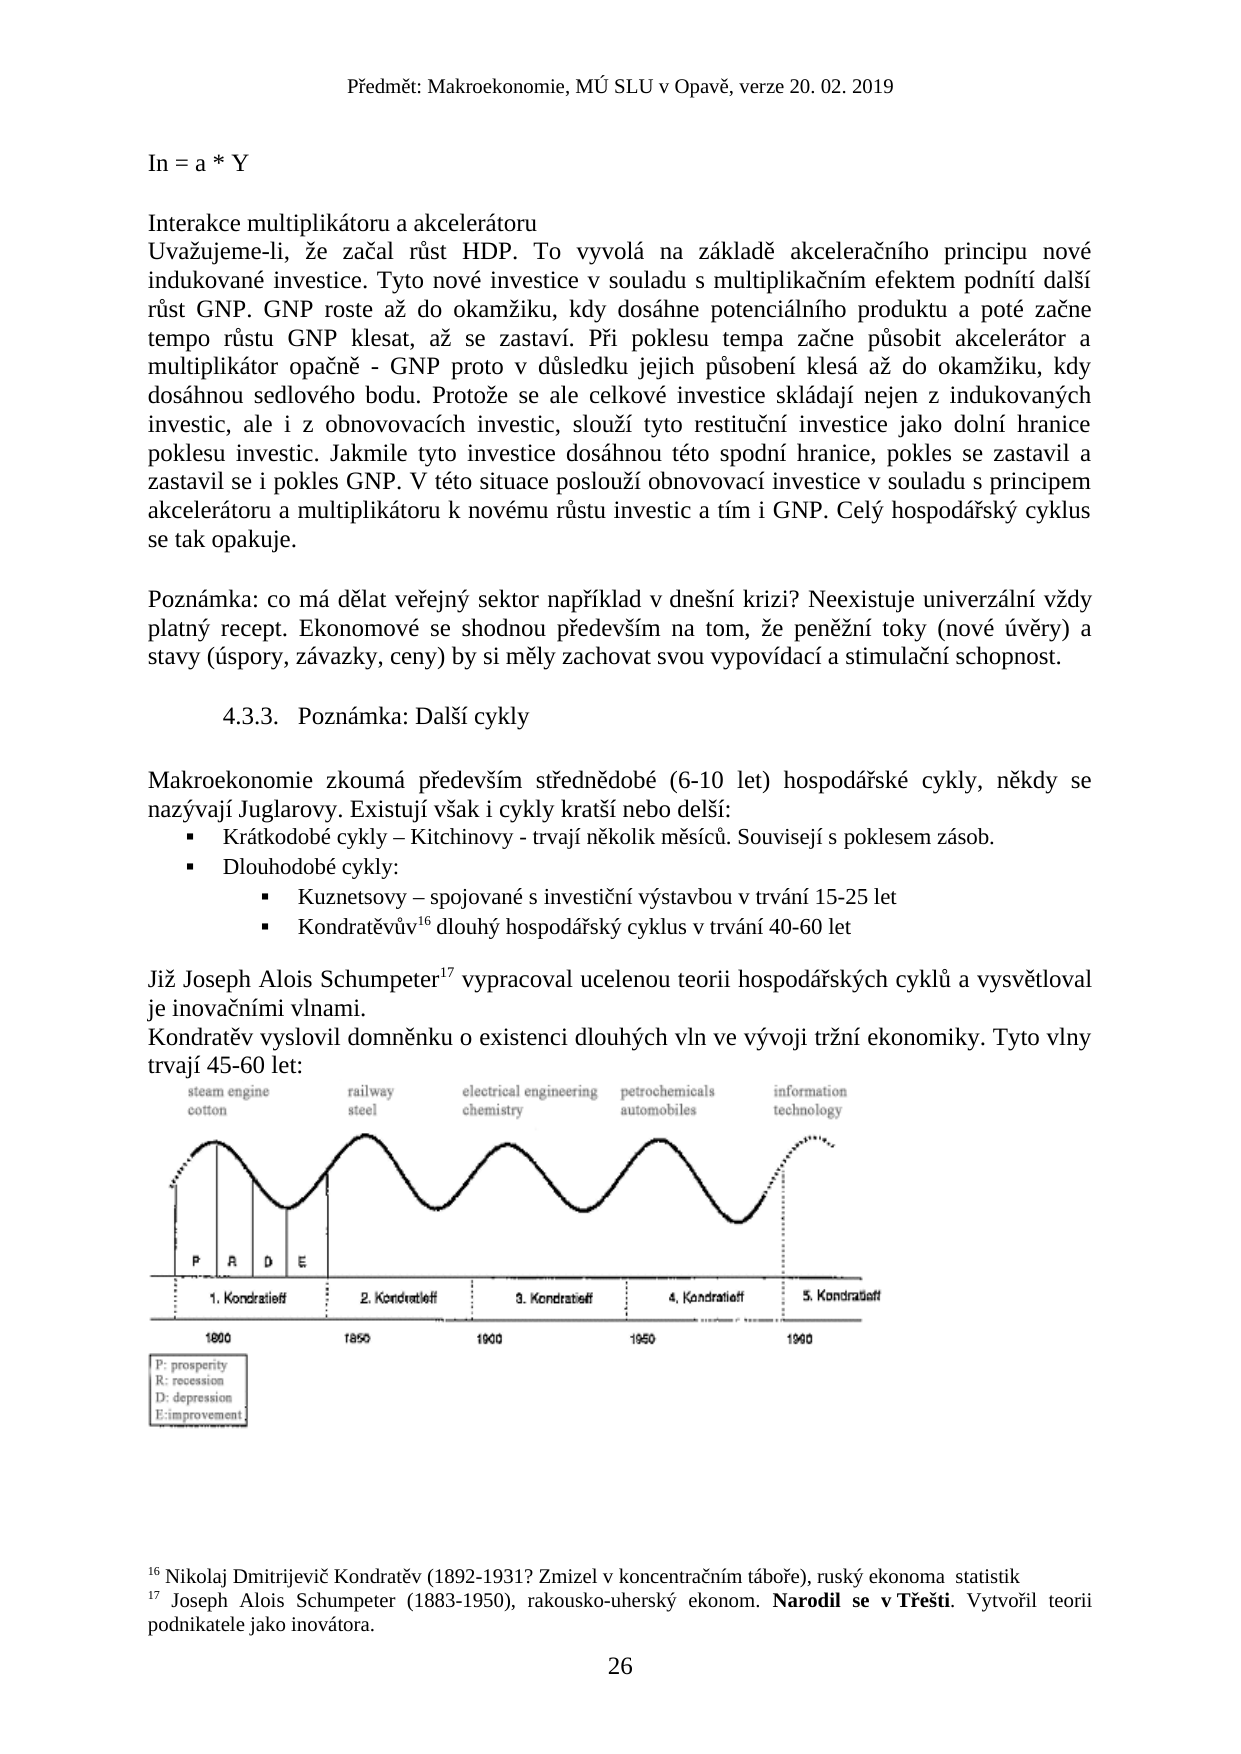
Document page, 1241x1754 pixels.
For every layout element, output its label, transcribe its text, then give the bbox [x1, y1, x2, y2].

list Kondratěvův dlouhý hospodářský cyklus v trvání 40-60 let [260, 913, 1092, 940]
text Uvažujeme-li, že začal růst HDP. To vyvolá na základě akceleračního principu nové indukované investice. Tyto nové investice v souladu s multiplikačním efektem podnítí další růst GNP. GNP roste až do okamžiku, kdy dosáhne potenciálního produktu a poté začne tempo růstu GNP klesat, až se zastaví. Při poklesu tempa začne působit akcelerátor a multiplikátor opačně - GNP proto v důsledku jejich působení klesá až do okamžiku, kdy dosáhnou sedlového bodu. Protože se ale celkové investice skládají nejen z indukovaných investic, ale i z obnovovacích investic, slouží tyto restituční investice jako dolní hranice poklesu investic. Jakmile tyto investice dosáhnou této spodní hranice, pokles se zastavil a zastavil se i pokles GNP. V této situace poslouží obnovovací investice v souladu s principem akcelerátoru a multiplikátoru k novému růstu investic a tím i GNP. Celý hospodářský cyklus se tak opakuje. [148, 236, 1092, 553]
text Kondratěv vyslovil domněnku o existenci dlouhých vln ve vývoji tržní ekonomiky. Tyto vlny trvají 45-60 let: [148, 1022, 1092, 1079]
text Makroekonomie zkoumá především střednědobé (6-10 let) hospodářské cykly, někdy se nazývají Juglarovy. Existují však i cykly kratší nebo delší: [148, 765, 1092, 823]
subtitle Poznámka: Další cykly [223, 701, 1092, 730]
list Krátkodobé cykly – Kitchinovy - trvají několik měsíců. Souvisejí s poklesem zásob. [185, 823, 1092, 849]
text Již Joseph Alois Schumpeter vypracoval ucelenou teorii hospodářských cyklů a vysvětloval je inovačními vlnami. [148, 964, 1092, 1022]
text In = a * Y [148, 148, 1092, 176]
text Interakce multiplikátoru a akcelerátoru [148, 208, 1092, 236]
list Kuznetsovy – spojované s investiční výstavbou v trvání 15-25 let [260, 883, 1092, 909]
picture [147, 1079, 883, 1430]
list Dlouhodobé cykly: [185, 853, 1092, 879]
text Poznámka: co má dělat veřejný sektor například v dnešní krizi? Neexistuje univerzální vždy platný recept. Ekonomové se shodnou především na tom, že peněžní toky (nové úvěry) a stavy (úspory, závazky, ceny) by si měly zachovat svou vypovídací a stimulační schopnost. [148, 584, 1092, 670]
